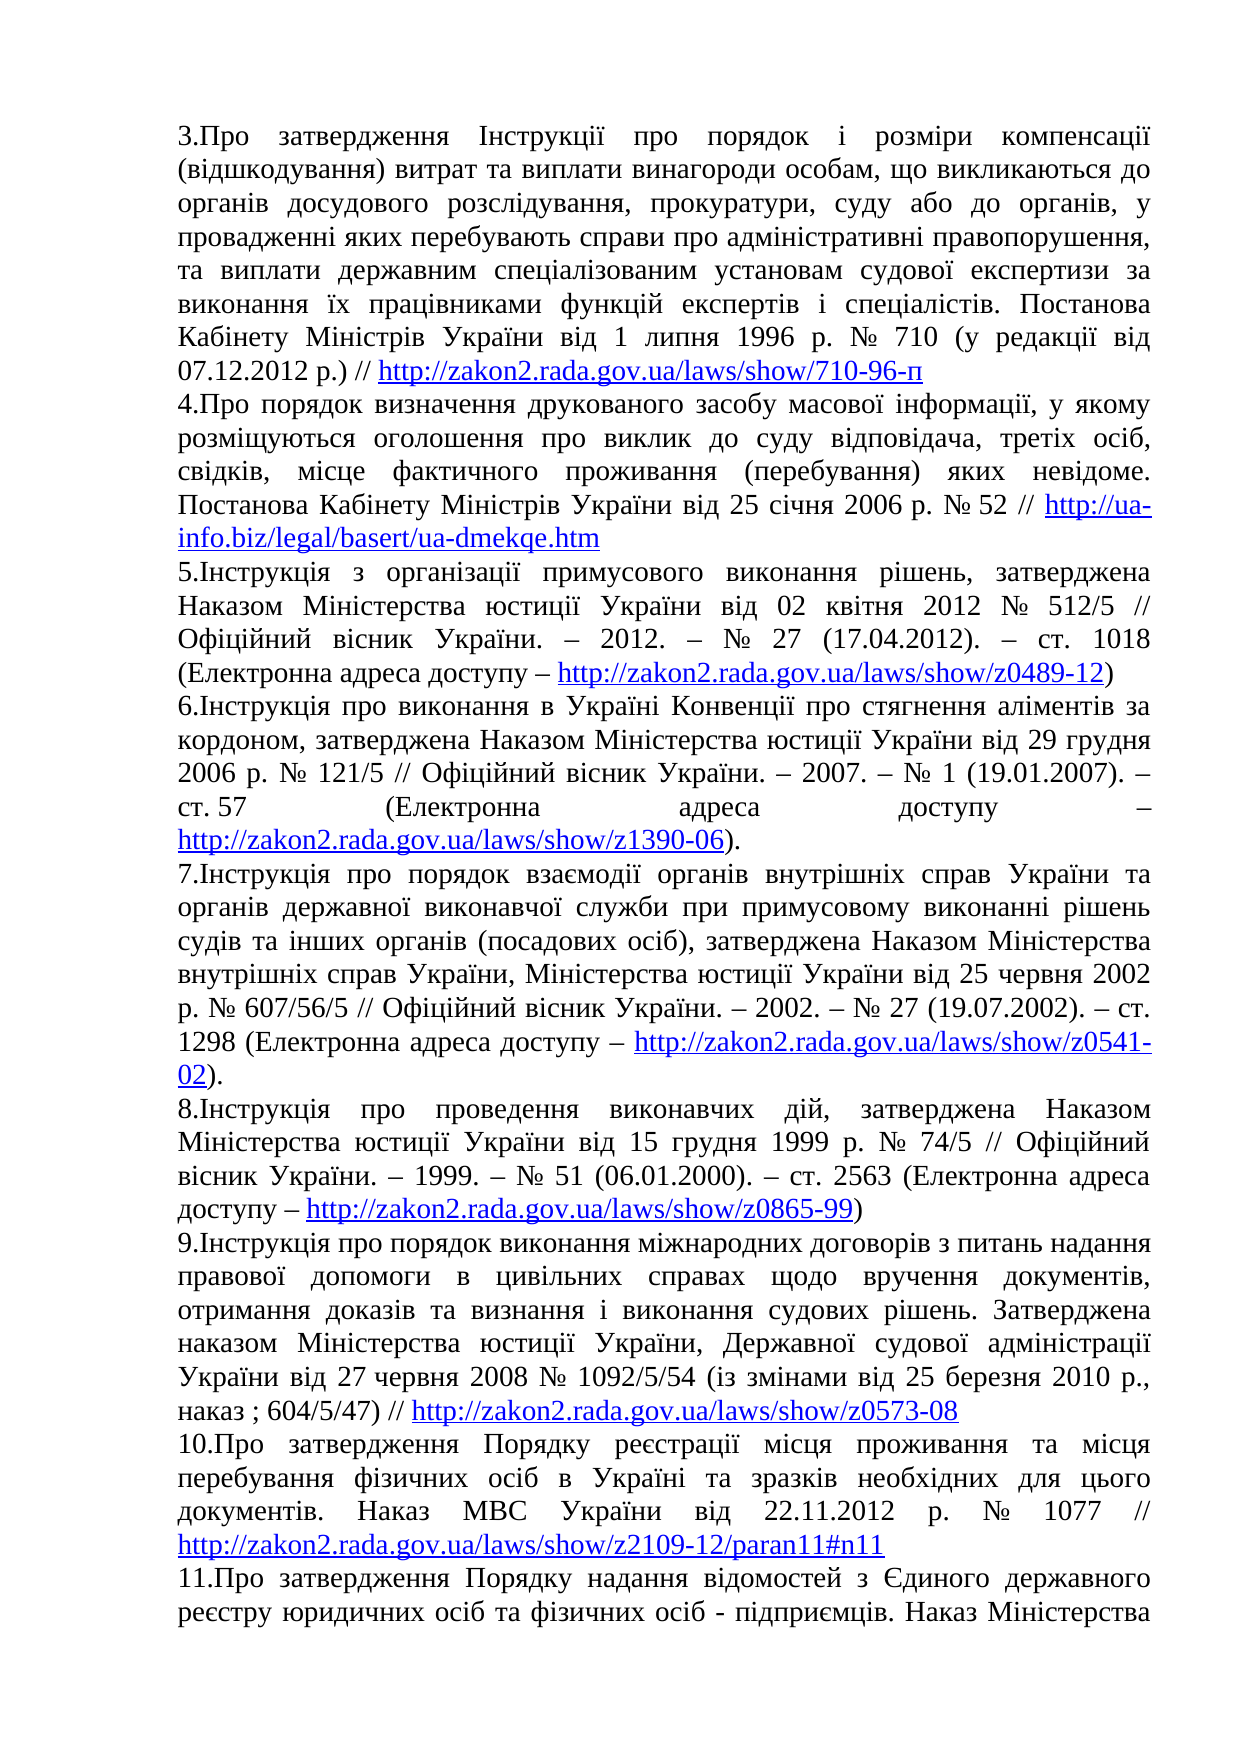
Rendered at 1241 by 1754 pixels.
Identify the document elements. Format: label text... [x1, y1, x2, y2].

text 3.Про затвердження Інструкції про порядок і розміри компенсації (відшкодування) витрат та виплати винагороди особам, що викликаються до органів досудового розслідування, прокуратури, суду або до органів, у провадженні яких перебувають справи про адміністративні правопорушення, та виплати державним спеціалізованим установам судової експертизи за виконання їх працівниками функцій експертів і спеціалістів. Постанова Кабінету Міністрів України від 1 липня 1996 р. № 710 (у редакції від 07.12.2012 р.) // http://zakon2.rada.gov.ua/laws/show/710-96-п [177, 118, 1152, 386]
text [177, 1560, 1152, 1627]
text 6.Інструкція про виконання в Україні Конвенції про стягнення аліментів за кордоном, затверджена Наказом Міністерства юстиції України від 29 грудня 2006 р. № 121/5 // Офіційний вісник України. – 2007. – № 1 (19.01.2007). – ст. 57 (Електронна адреса доступу – http://zakon2.rada.gov.ua/laws/show/z1390-06). [177, 688, 1152, 856]
text 10.Про затвердження Порядку реєстрації місця проживання та місця перебування фізичних осіб в Україні та зразків необхідних для цього документів. Наказ МВС України від 22.11.2012 р. № 1077 // http://zakon2.rada.gov.ua/laws/show/z2109-12/paran11#n11 [177, 1426, 1152, 1560]
text 9.Інструкція про порядок виконання міжнародних договорів з питань надання правової допомоги в цивільних справах щодо вручення документів, отримання доказів та визнання і виконання судових рішень. Затверджена наказом Міністерства юстиції України, Державної судової адміністрації України від 27 червня 2008 № 1092/5/54 (із змінами від 25 березня 2010 р., наказ ; 604/5/47) // http://zakon2.rada.gov.ua/laws/show/z0573-08 [177, 1225, 1152, 1426]
text 7.Інструкція про порядок взаємодії органів внутрішніх справ України та органів державної виконавчої служби при примусовому виконанні рішень судів та інших органів (посадових осіб), затверджена Наказом Міністерства внутрішніх справ України, Міністерства юстиції України від 25 червня 2002 р. № 607/56/5 // Офіційний вісник України. – 2002. – № 27 (19.07.2002). – ст. 1298 (Електронна адреса доступу – http://zakon2.rada.gov.ua/laws/show/z0541-02). [177, 856, 1152, 1091]
text 4.Про порядок визначення друкованого засобу масової інформації, у якому розміщуються оголошення про виклик до суду відповідача, третіх осіб, свідків, місце фактичного проживання (перебування) яких невідоме. Постанова Кабінету Міністрів України від 25 січня 2006 р. № 52 // http://ua-info.biz/legal/basert/ua-dmekqe.htm [177, 386, 1152, 554]
text 8.Інструкція про проведення виконавчих дій, затверджена Наказом Міністерства юстиції України від 15 грудня 1999 р. № 74/5 // Офіційний вісник України. – 1999. – № 51 (06.01.2000). – ст. 2563 (Електронна адреса доступу – http://zakon2.rada.gov.ua/laws/show/z0865-99) [177, 1091, 1152, 1225]
text 5.Інструкція з організації примусового виконання рішень, затверджена Наказом Міністерства юстиції України від 02 квітня 2012 № 512/5 // Офіційний вісник України. – 2012. – № 27 (17.04.2012). – ст. 1018 (Електронна адреса доступу – http://zakon2.rada.gov.ua/laws/show/z0489-12) [177, 554, 1152, 688]
